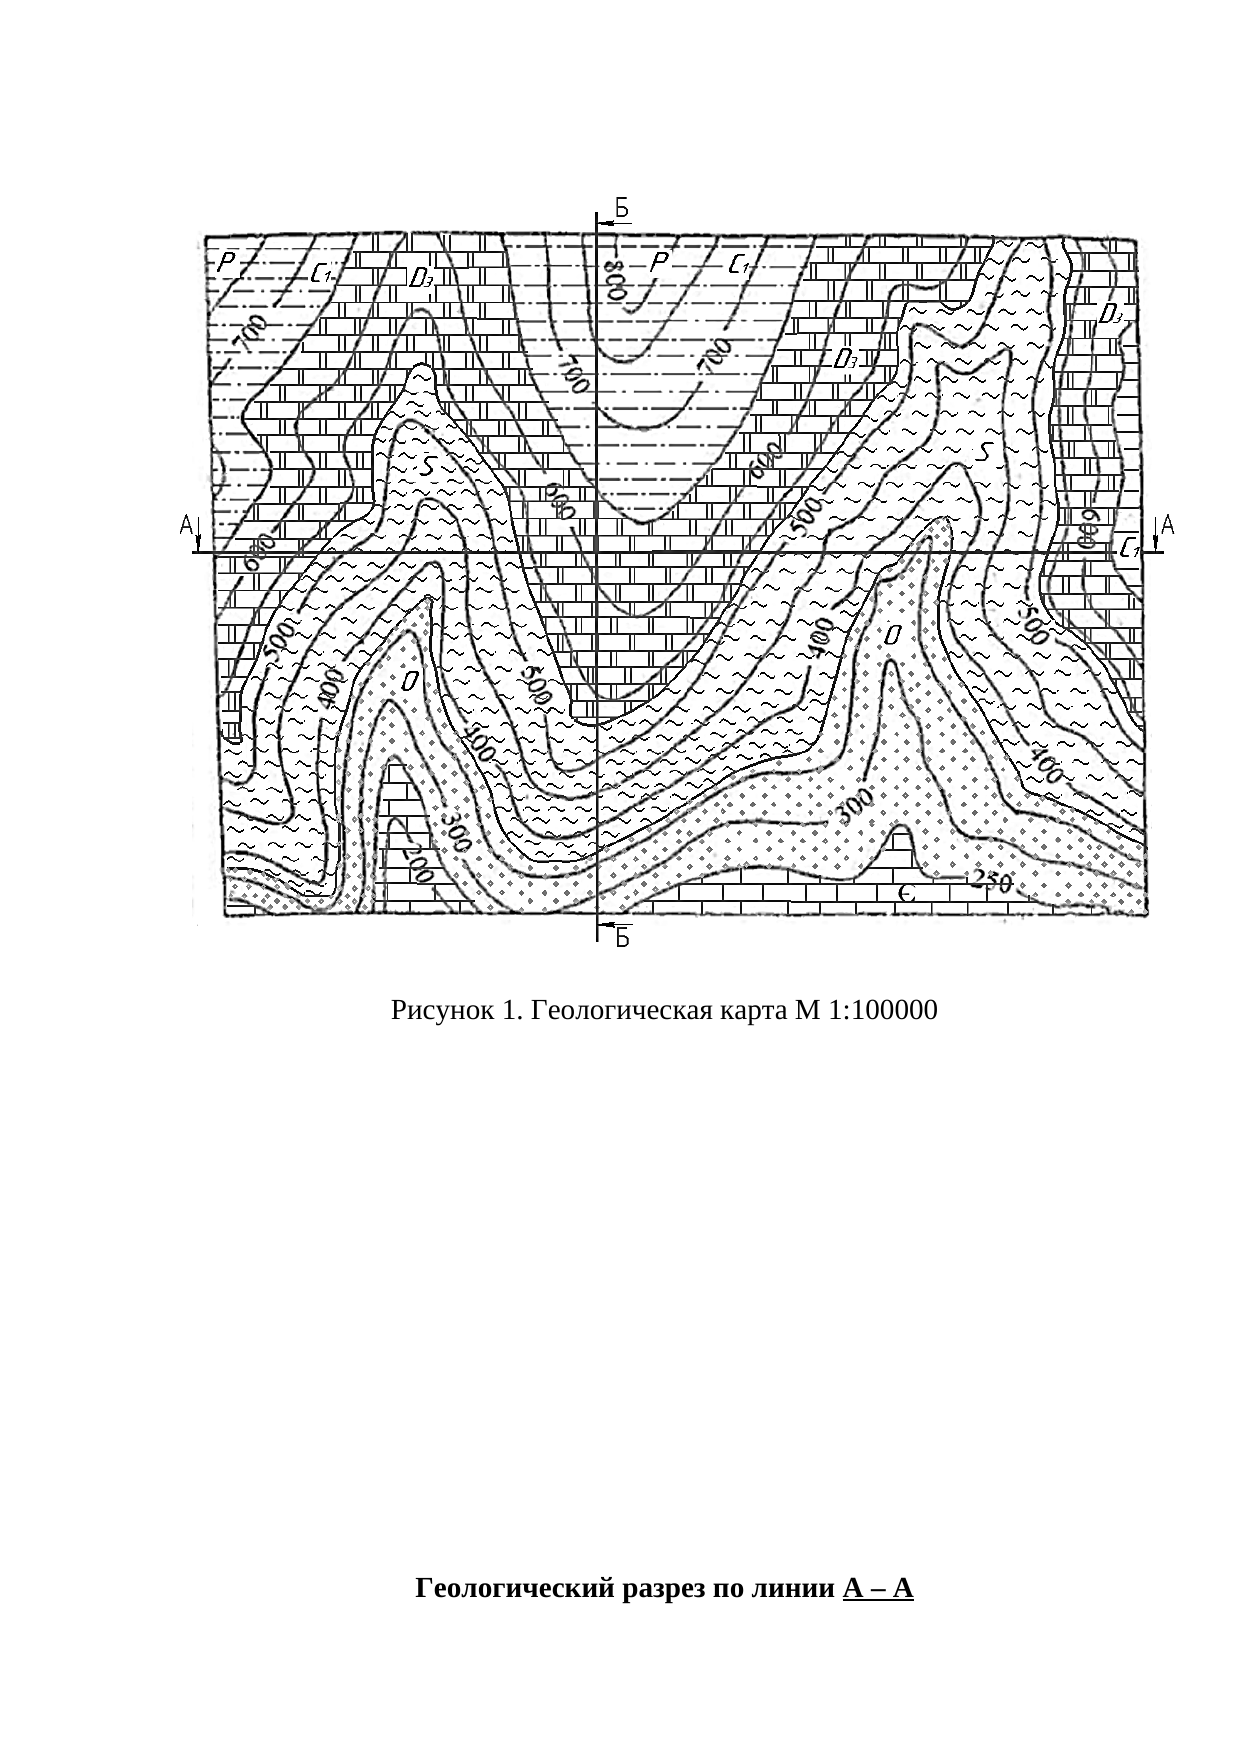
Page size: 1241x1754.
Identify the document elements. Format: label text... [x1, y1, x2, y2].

list Геологический разрез по линии А – А [177, 1570, 1152, 1604]
picture [177, 195, 1179, 950]
list Рисунок 1. Геологическая карта М 1:100000 [177, 992, 1152, 1026]
